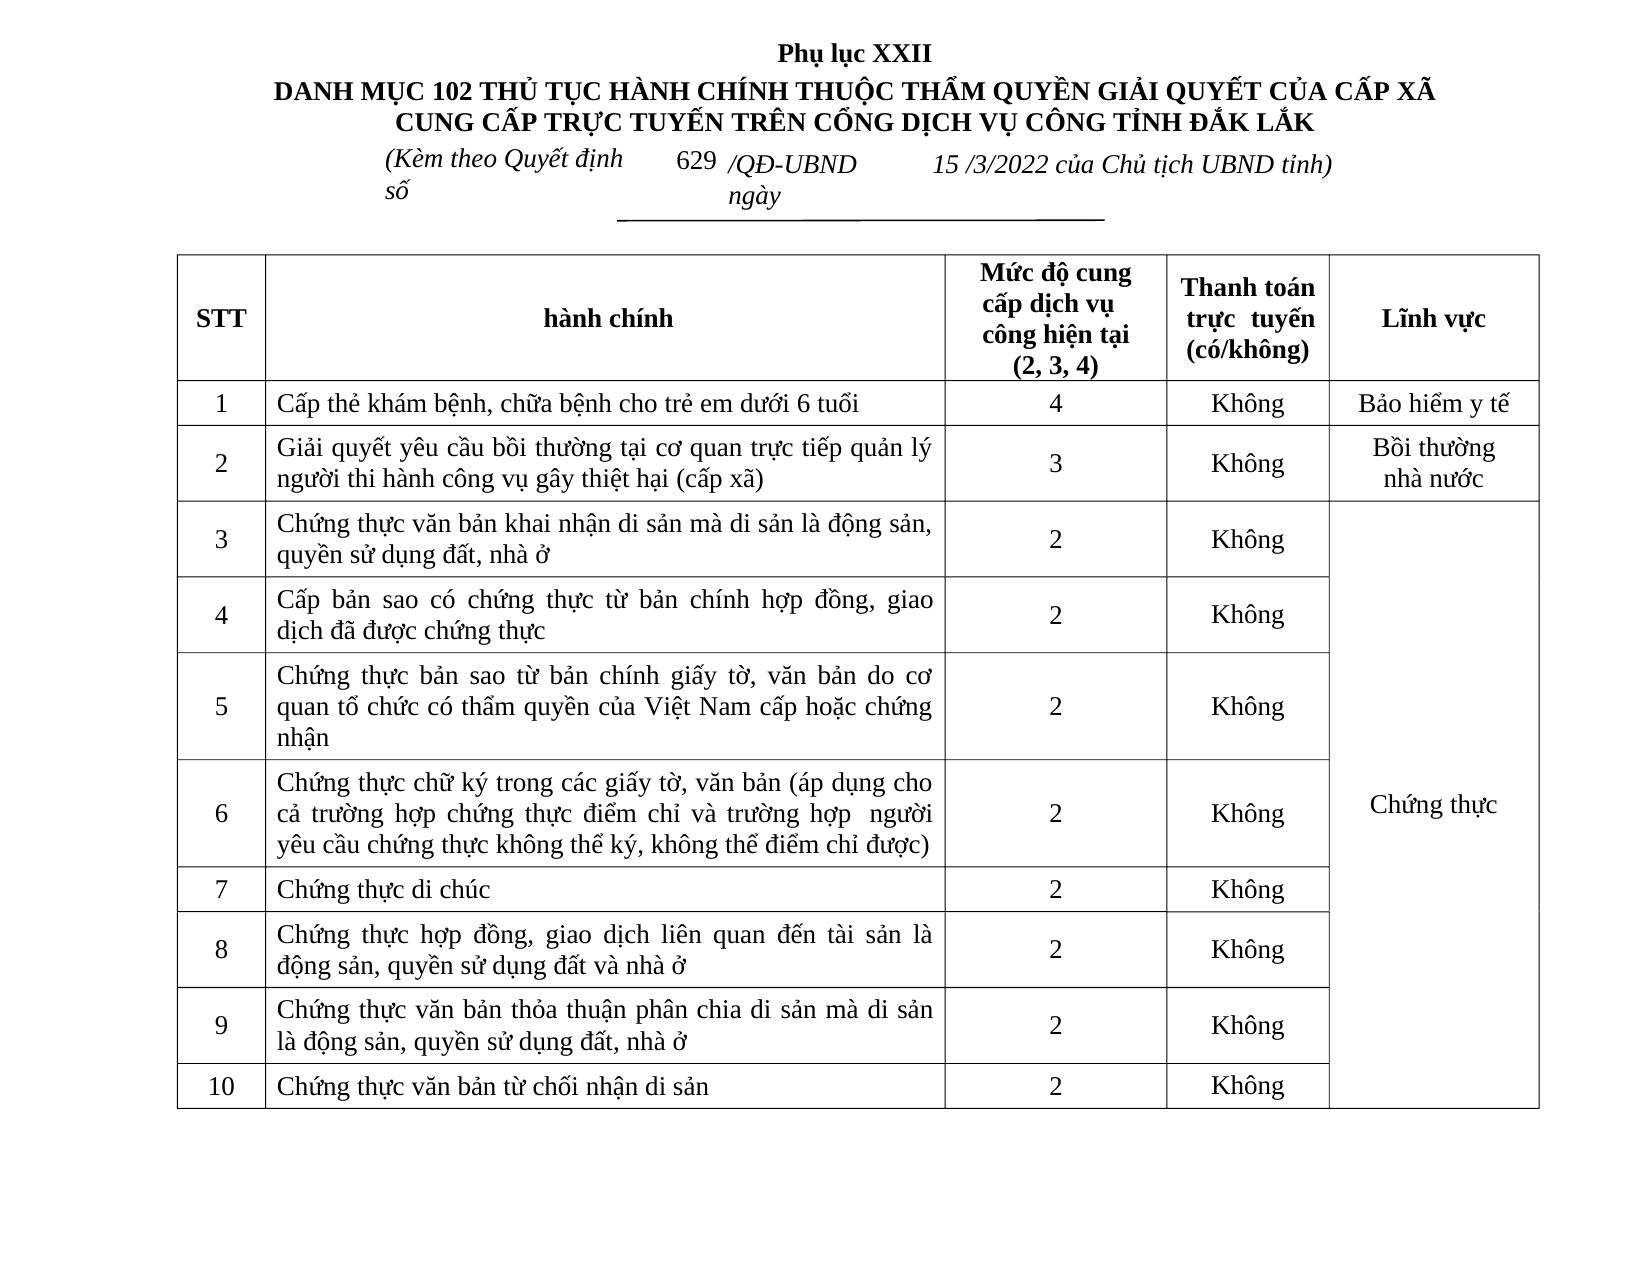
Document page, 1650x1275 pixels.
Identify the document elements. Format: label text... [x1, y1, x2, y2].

text Bồi thường nhà nước [1372, 431, 1496, 494]
text 1 [214, 387, 247, 418]
text Chứng thực văn bản thỏa thuận phân chia di sản mà di sản là động sản, quyền sử dụng đất, nhà ở [277, 994, 933, 1056]
text Chứng thực văn bản khai nhận di sản mà di sản là động sản, quyền sử dụng đất, nhà ở [277, 507, 934, 570]
text 2 [976, 690, 1136, 722]
text 2 [214, 447, 247, 478]
text 15 /3/2022 của Chủ tịch UBND tỉnh) [932, 148, 1552, 179]
subtitle Thanh toán trực tuyến (có/không) [1180, 271, 1315, 364]
text Không [1211, 797, 1319, 828]
text (Kèm theo Quyết định số [385, 143, 654, 205]
text 3 [214, 523, 247, 554]
text Cấp bản sao có chứng thực từ bản chính hợp đồng, giao dịch đã được chứng thực [277, 583, 933, 646]
text Bảo hiểm y tế [1358, 387, 1552, 418]
text Không Không [1211, 1009, 1287, 1100]
text 8 [214, 934, 247, 965]
text 4 [976, 387, 1136, 418]
text 4 [214, 599, 247, 630]
text 6 [214, 797, 247, 829]
text Không [1211, 690, 1319, 721]
text 2 [976, 1070, 1136, 1101]
text 2 [976, 873, 1136, 904]
text /QĐ-UBND ngày [728, 148, 917, 210]
text Giải quyết yêu cầu bồi thường tại cơ quan trực tiếp quản lý người thi hành công vụ gây thiệt hại (cấp xã) [277, 431, 933, 494]
text Chứng thực [1369, 788, 1552, 819]
text 2 [976, 797, 1136, 829]
text Chứng thực di chúc [277, 873, 938, 904]
text 5 [214, 690, 247, 722]
text Chứng thực hợp đồng, giao dịch liên quan đến tài sản là động sản, quyền sử dụng đất và nhà ở [277, 918, 933, 980]
text Cấp thẻ khám bệnh, chữa bệnh cho trẻ em dưới 6 tuổi [277, 387, 938, 418]
subtitle DANH MỤC 102 THỦ TỤC HÀNH CHÍNH THUỘC THẨM QUYỀN GIẢI QUYẾT CỦA CẤP XÃ CUNG CẤP TRỰC TUYẾN TRÊN CỔNG DỊCH VỤ CÔNG TỈNH ĐẮK LẮK [272, 75, 1437, 137]
text 7 [214, 873, 247, 904]
text 2 [976, 523, 1136, 554]
text Không Không [1211, 873, 1287, 964]
text Chứng thực chữ ký trong các giấy tờ, văn bản (áp dụng cho cả trường hợp chứng thực điểm chỉ và trường hợp người yêu cầu chứng thực không thể ký, không thể điểm chỉ được) [277, 766, 933, 859]
text 629 [676, 144, 717, 175]
subtitle Lĩnh vực [1382, 302, 1552, 334]
text 10 [208, 1070, 247, 1101]
subtitle Mức độ cung cấp dịch vụ công hiện tại [980, 256, 1134, 349]
text Phụ lục XXII [532, 37, 1177, 68]
text Chứng thực văn bản từ chối nhận di sản [277, 1070, 938, 1101]
text 9 [214, 1009, 247, 1041]
text Chứng thực bản sao từ bản chính giấy tờ, văn bản do cơ quan tổ chức có thẩm quyền của Việt Nam cấp hoặc chứng nhận [277, 659, 934, 752]
text (2, 3, 4) [1011, 349, 1100, 380]
subtitle STT [196, 302, 247, 334]
text 2 [976, 599, 1136, 630]
text Không Không [1211, 523, 1287, 630]
subtitle hành chính [541, 302, 676, 334]
text Không Không [1211, 387, 1287, 478]
text 3 [976, 447, 1136, 478]
text 2 [976, 934, 1136, 965]
text 2 [976, 1009, 1136, 1041]
